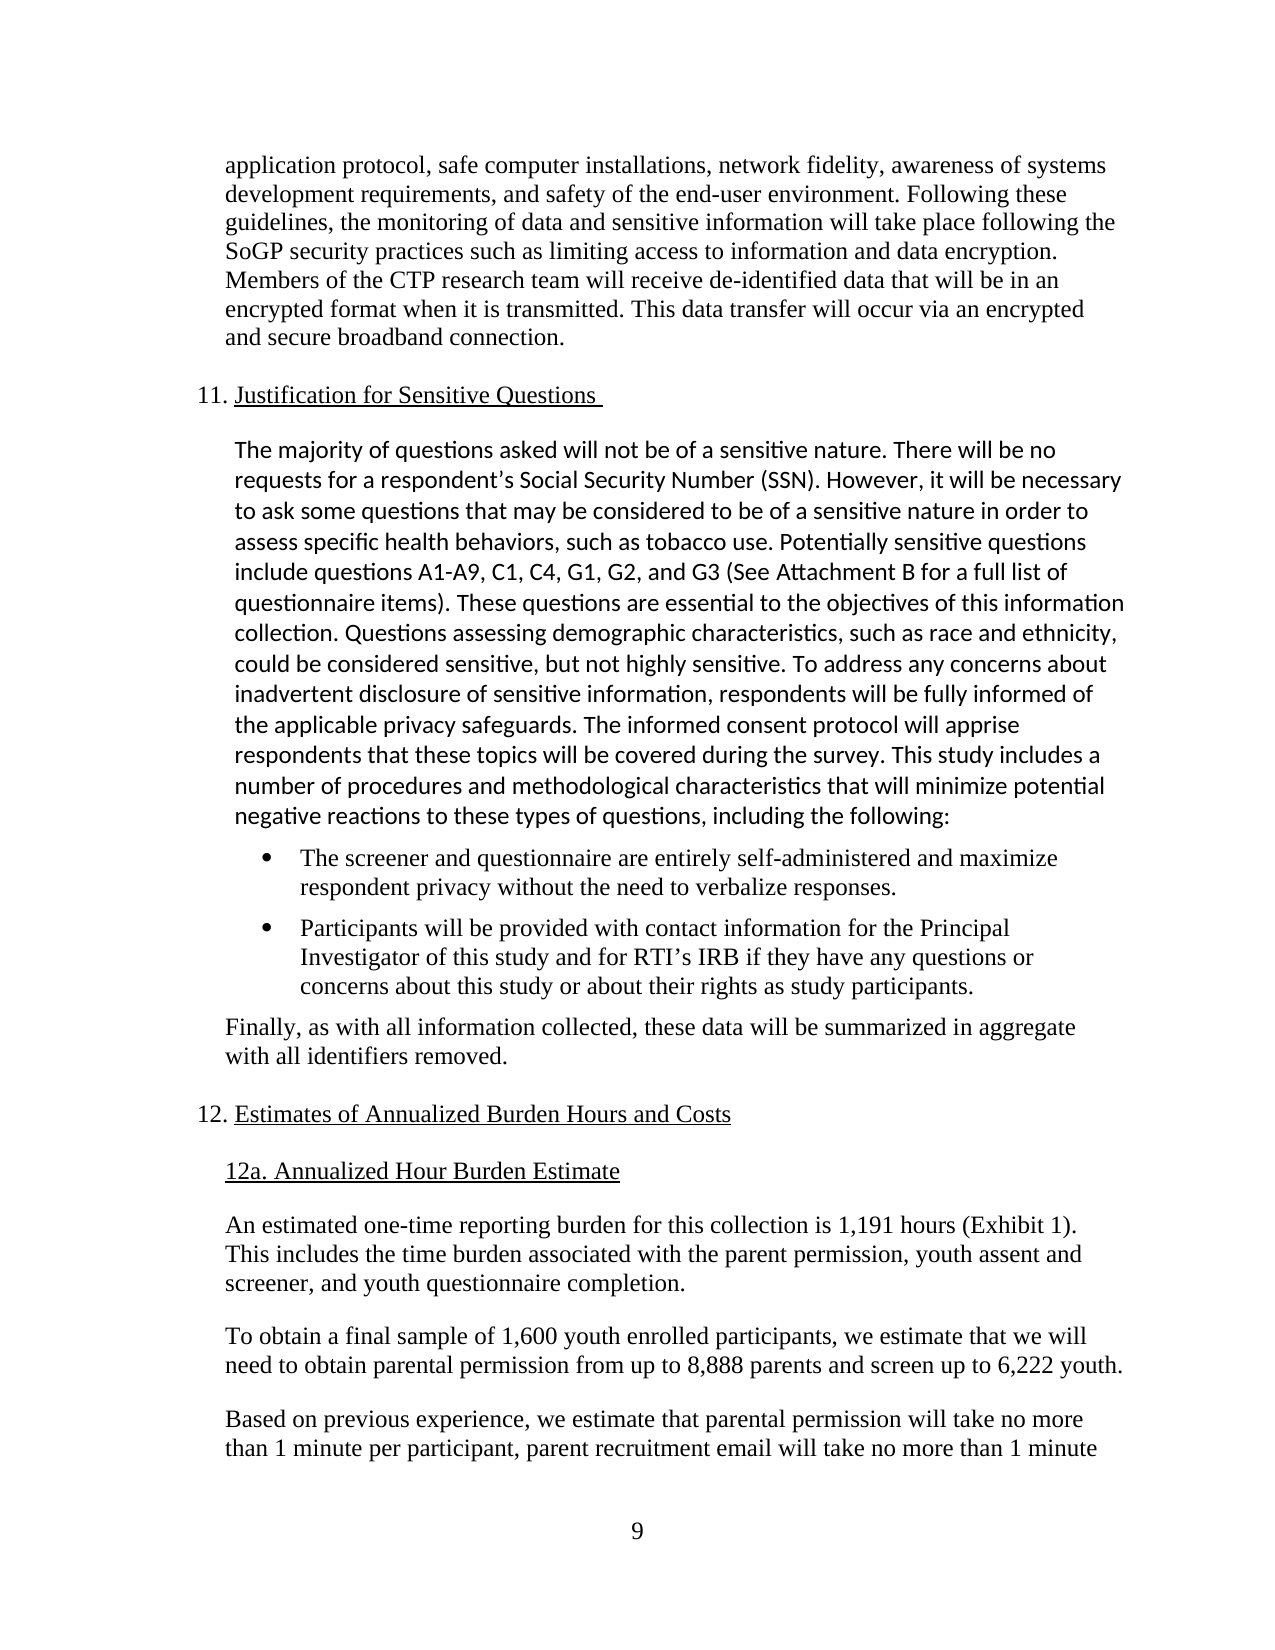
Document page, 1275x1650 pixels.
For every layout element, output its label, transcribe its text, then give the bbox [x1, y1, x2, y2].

text Finally, as with all information collected, these data will be summarized in aggregate with all identifiers removed. [225, 1012, 1125, 1070]
text The majority of questions asked will not be of a sensitive nature. There will be no requests for a respondent’s Social Security Number (SSN). However, it will be necessary to ask some questions that may be considered to be of a sensitive nature in order to assess specific health behaviors, such as tobacco use. Potentially sensitive questions include questions A1-A9, C1, C4, G1, G2, and G3 (See Attachment B for a full list of questionnaire items). These questions are essential to the objectives of this information collection. Questions assessing demographic characteristics, such as race and ethnicity, could be considered sensitive, but not highly sensitive. To address any concerns about inadvertent disclosure of sensitive information, respondents will be fully informed of the applicable privacy safeguards. The informed consent protocol will apprise respondents that these topics will be covered during the survey. This study includes a number of procedures and methodological characteristics that will minimize potential negative reactions to these types of questions, including the following: [234, 434, 1125, 831]
list Justification for Sensitive Questions [197, 380, 1125, 409]
list The screener and questionnaire are entirely self-administered and maximize respondent privacy without the need to verbalize responses. [262, 843, 1125, 901]
list 12a. Annualized Hour Burden Estimate [225, 1156, 1125, 1185]
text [225, 1404, 1125, 1461]
text To obtain a final sample of 1,600 youth enrolled participants, we estimate that we will need to obtain parental permission from up to 8,888 parents and screen up to 6,222 youth. [225, 1321, 1125, 1379]
list Participants will be provided with contact information for the Principal Investigator of this study and for RTI’s IRB if they have any questions or concerns about this study or about their rights as study participants. [262, 913, 1125, 1000]
list Estimates of Annualized Burden Hours and Costs [197, 1099, 1125, 1128]
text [225, 150, 1125, 351]
text An estimated one-time reporting burden for this collection is 1,191 hours (Exhibit 1). This includes the time burden associated with the parent permission, youth assent and screener, and youth questionnaire completion. [225, 1210, 1125, 1296]
